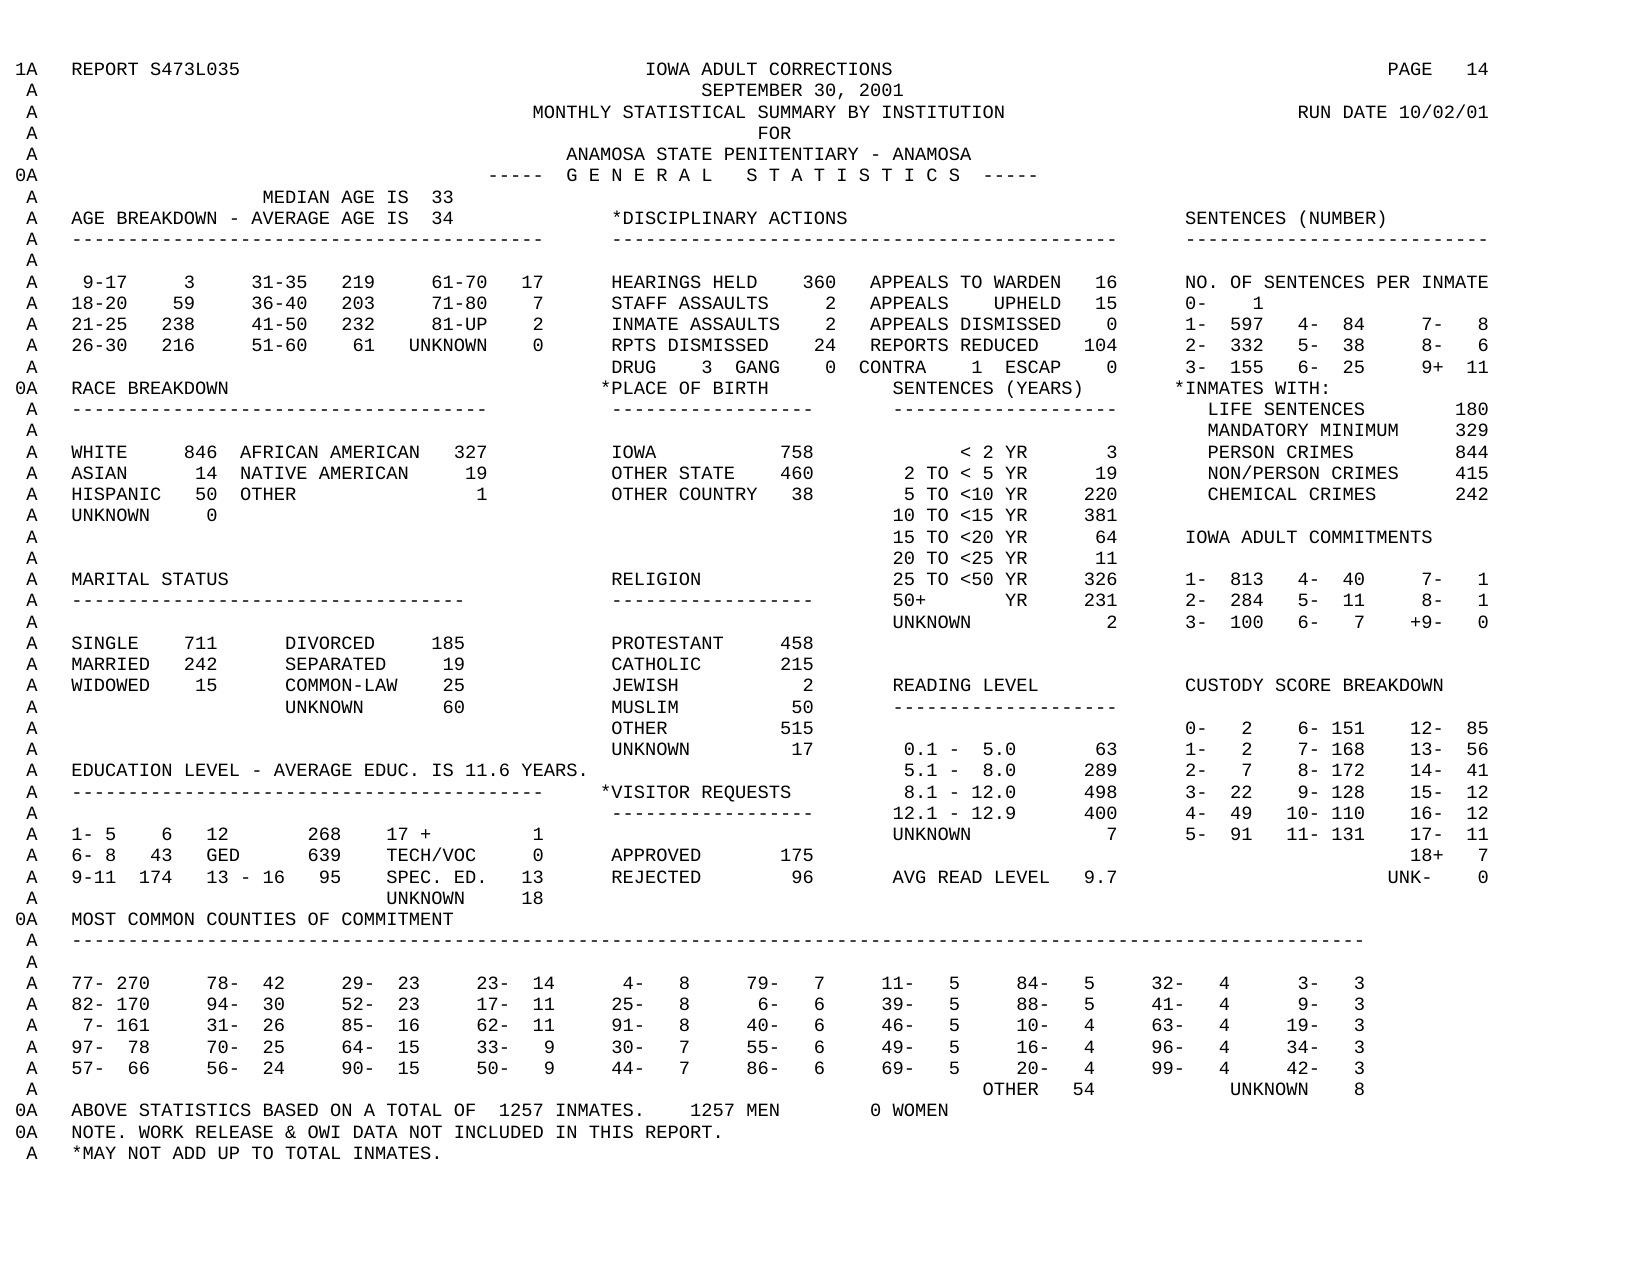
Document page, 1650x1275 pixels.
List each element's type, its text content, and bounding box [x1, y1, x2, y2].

text A 21-25 238 41-50 232 81-UP 2 INMATE ASSAULTS 2 APPEALS DISMISSED 0 1- 597 4- 84 7- 8 [15, 315, 1590, 336]
text A ------------------------------------- ------------------ -------------------- LIFE SENTENCES 180 [15, 400, 1590, 421]
text A 9-11 174 13 - 16 95 SPEC. ED. 13 REJECTED 96 AVG READ LEVEL 9.7 UNK- 0 [15, 867, 1590, 889]
text A 15 TO <20 YR 64 IOWA ADULT COMMITMENTS [15, 527, 1590, 549]
text 1A REPORT S473L035 IOWA ADULT CORRECTIONS PAGE 14 [15, 60, 1590, 81]
text A HISPANIC 50 OTHER 1 OTHER COUNTRY 38 5 TO <10 YR 220 CHEMICAL CRIMES 242 [15, 485, 1590, 506]
text A ANAMOSA STATE PENITENTIARY - ANAMOSA [15, 145, 1590, 166]
text A MEDIAN AGE IS 33 [15, 187, 1590, 209]
text A 7- 161 31- 26 85- 16 62- 11 91- 8 40- 6 46- 5 10- 4 63- 4 19- 3 [15, 1016, 1590, 1037]
text A 77- 270 78- 42 29- 23 23- 14 4- 8 79- 7 11- 5 84- 5 32- 4 3- 3 [15, 974, 1590, 995]
text A MARITAL STATUS RELIGION 25 TO <50 YR 326 1- 813 4- 40 7- 1 [15, 570, 1590, 591]
text A OTHER 515 0- 2 6- 151 12- 85 [15, 719, 1590, 740]
text A MONTHLY STATISTICAL SUMMARY BY INSTITUTION RUN DATE 10/02/01 [15, 102, 1590, 124]
text 0A RACE BREAKDOWN *PLACE OF BIRTH SENTENCES (YEARS) *INMATES WITH: [15, 379, 1590, 400]
text A 9-17 3 31-35 219 61-70 17 HEARINGS HELD 360 APPEALS TO WARDEN 16 NO. OF SENTENCES PER INMATE [15, 272, 1590, 294]
text A 20 TO <25 YR 11 [15, 549, 1590, 570]
text 0A ABOVE STATISTICS BASED ON A TOTAL OF 1257 INMATES. 1257 MEN 0 WOMEN [15, 1101, 1590, 1122]
text A ASIAN 14 NATIVE AMERICAN 19 OTHER STATE 460 2 TO < 5 YR 19 NON/PERSON CRIMES 415 [15, 464, 1590, 485]
text A UNKNOWN 17 0.1 - 5.0 63 1- 2 7- 168 13- 56 [15, 740, 1590, 761]
text A 6- 8 43 GED 639 TECH/VOC 0 APPROVED 175 18+ 7 [15, 846, 1590, 867]
text A MANDATORY MINIMUM 329 [15, 421, 1590, 442]
text A UNKNOWN 2 3- 100 6- 7 +9- 0 [15, 612, 1590, 634]
text A FOR [15, 124, 1590, 145]
text A UNKNOWN 0 10 TO <15 YR 381 [15, 506, 1590, 527]
text 0A MOST COMMON COUNTIES OF COMMITMENT [15, 910, 1590, 931]
text A 97- 78 70- 25 64- 15 33- 9 30- 7 55- 6 49- 5 16- 4 96- 4 34- 3 [15, 1037, 1590, 1059]
text A EDUCATION LEVEL - AVERAGE EDUC. IS 11.6 YEARS. 5.1 - 8.0 289 2- 7 8- 172 14- 41 [15, 761, 1590, 782]
text A 26-30 216 51-60 61 UNKNOWN 0 RPTS DISMISSED 24 REPORTS REDUCED 104 2- 332 5- 38 8- 6 [15, 336, 1590, 357]
text A ------------------------------------------------------------------------------------------------------------------- [15, 931, 1590, 952]
text A ------------------------------------------ --------------------------------------------- --------------------------- [15, 230, 1590, 251]
text A UNKNOWN 18 [15, 889, 1590, 910]
text A [15, 251, 1590, 272]
text A 57- 66 56- 24 90- 15 50- 9 44- 7 86- 6 69- 5 20- 4 99- 4 42- 3 [15, 1059, 1590, 1080]
text A UNKNOWN 60 MUSLIM 50 -------------------- [15, 697, 1590, 719]
text A MARRIED 242 SEPARATED 19 CATHOLIC 215 [15, 655, 1590, 676]
text A OTHER 54 UNKNOWN 8 [15, 1080, 1590, 1101]
text A [15, 952, 1590, 974]
text A *MAY NOT ADD UP TO TOTAL INMATES. [15, 1144, 1590, 1165]
text 0A NOTE. WORK RELEASE & OWI DATA NOT INCLUDED IN THIS REPORT. [15, 1122, 1590, 1144]
text A WHITE 846 AFRICAN AMERICAN 327 IOWA 758 < 2 YR 3 PERSON CRIMES 844 [15, 442, 1590, 464]
text A AGE BREAKDOWN - AVERAGE AGE IS 34 *DISCIPLINARY ACTIONS SENTENCES (NUMBER) [15, 209, 1590, 230]
text A ------------------ 12.1 - 12.9 400 4- 49 10- 110 16- 12 [15, 804, 1590, 825]
text A 1- 5 6 12 268 17 + 1 UNKNOWN 7 5- 91 11- 131 17- 11 [15, 825, 1590, 846]
text A ------------------------------------------ *VISITOR REQUESTS 8.1 - 12.0 498 3- 22 9- 128 15- 12 [15, 782, 1590, 804]
text A DRUG 3 GANG 0 CONTRA 1 ESCAP 0 3- 155 6- 25 9+ 11 [15, 357, 1590, 379]
text A SEPTEMBER 30, 2001 [15, 81, 1590, 102]
text A 82- 170 94- 30 52- 23 17- 11 25- 8 6- 6 39- 5 88- 5 41- 4 9- 3 [15, 995, 1590, 1016]
text A SINGLE 711 DIVORCED 185 PROTESTANT 458 [15, 634, 1590, 655]
text A WIDOWED 15 COMMON-LAW 25 JEWISH 2 READING LEVEL CUSTODY SCORE BREAKDOWN [15, 676, 1590, 697]
text A 18-20 59 36-40 203 71-80 7 STAFF ASSAULTS 2 APPEALS UPHELD 15 0- 1 [15, 294, 1590, 315]
text A ----------------------------------- ------------------ 50+ YR 231 2- 284 5- 11 8- 1 [15, 591, 1590, 612]
text 0A ----- G E N E R A L S T A T I S T I C S ----- [15, 166, 1590, 187]
